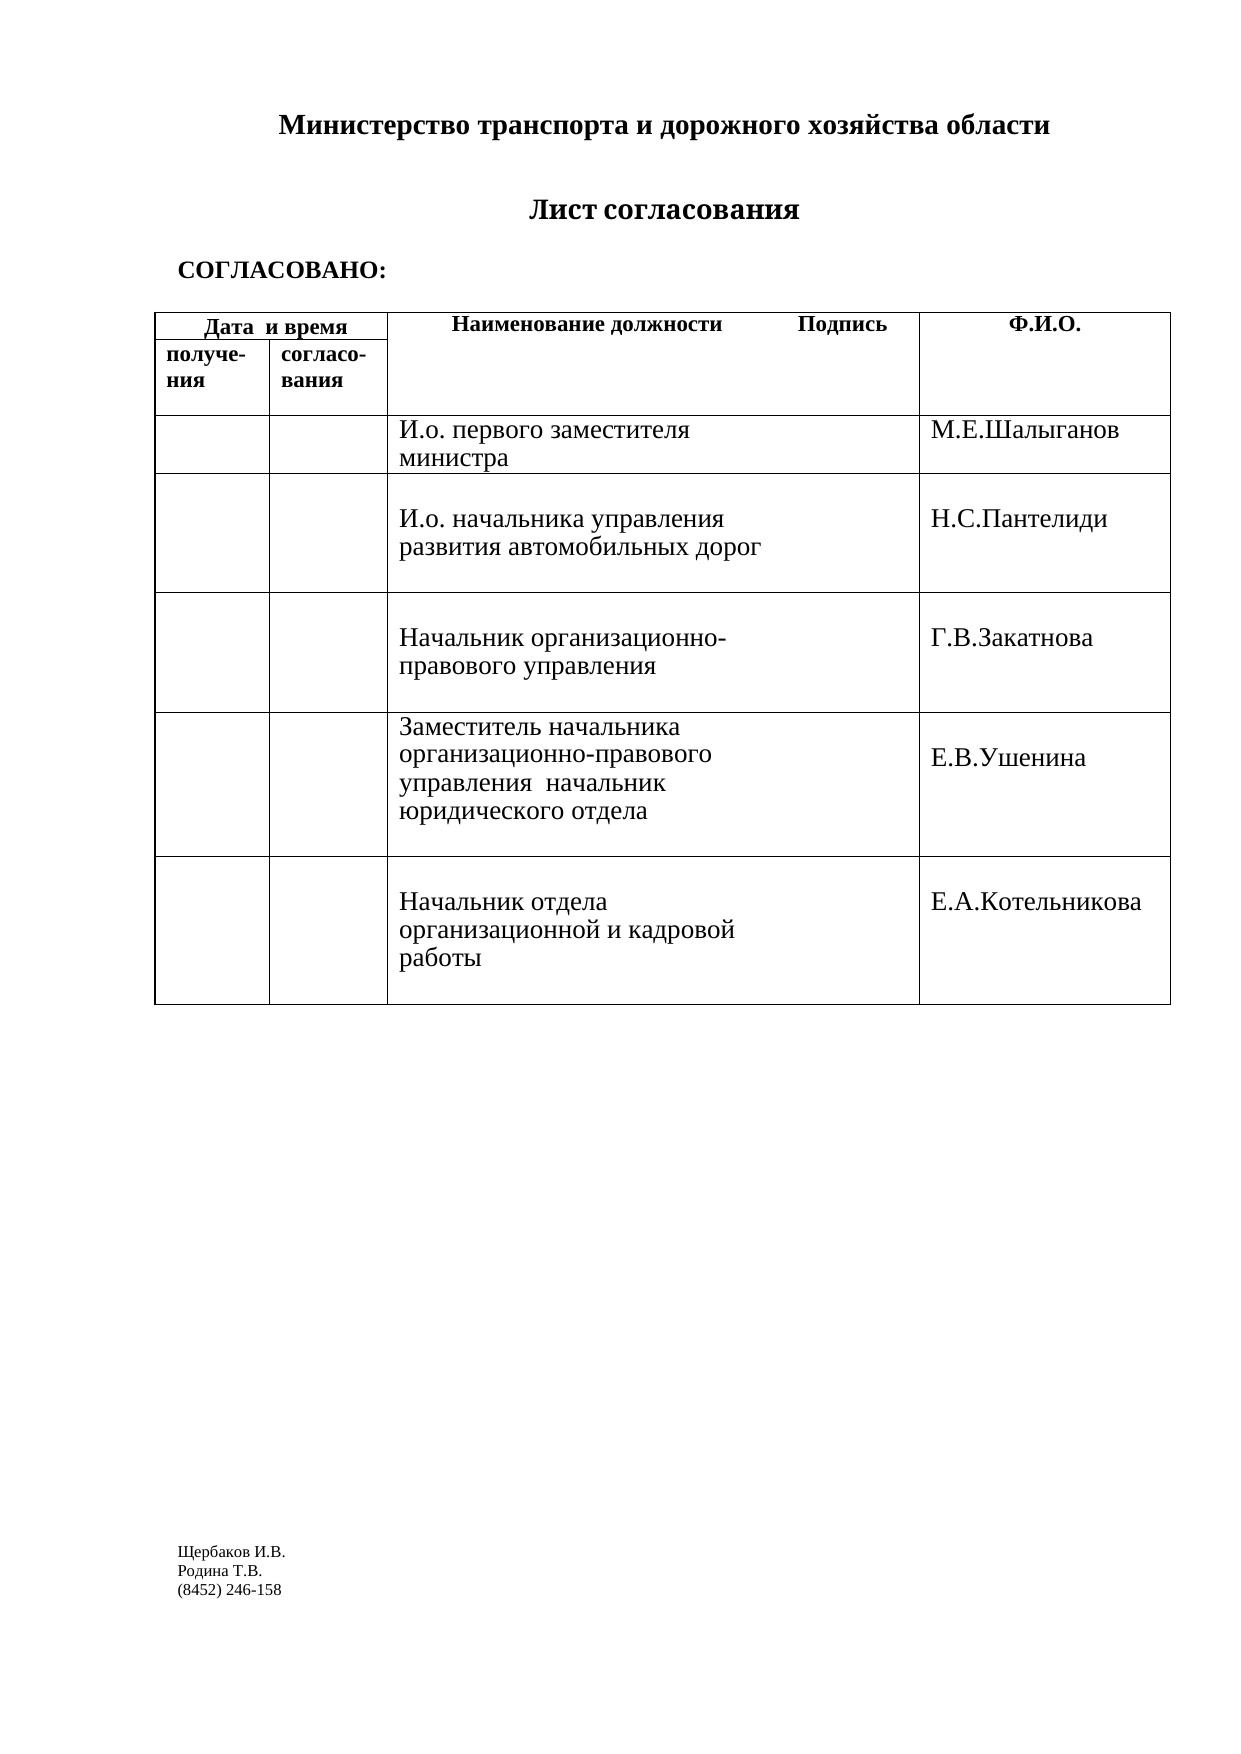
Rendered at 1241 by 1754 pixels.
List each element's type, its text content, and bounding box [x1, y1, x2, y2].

table_cell [270, 474, 387, 592]
text (8452) 246-158 [177, 1580, 1152, 1599]
table_cell И.о. первого заместителя министра [388, 416, 786, 473]
table_cell [156, 857, 269, 1004]
table_cell [786, 857, 919, 1004]
table_cell [786, 713, 919, 856]
table_header Дата и время [156, 313, 387, 339]
table_header Наименование должности [388, 313, 786, 415]
table_cell согласо-вания [270, 340, 387, 415]
table_cell Е.В.Ушенина [920, 713, 1170, 856]
subtitle Министерство транспорта и дорожного хозяйства области [177, 107, 1152, 141]
table_header Подпись [786, 313, 919, 415]
table_cell [270, 593, 387, 712]
table_cell получе-ния [156, 340, 269, 415]
table_cell [786, 593, 919, 712]
table_cell [270, 713, 387, 856]
table_cell Начальник организационно-правового управления [388, 593, 786, 712]
table_cell [156, 416, 269, 473]
table_cell [786, 416, 919, 473]
table_cell И.о. начальника управления развития автомобильных дорог [388, 474, 786, 592]
table_cell М.Е.Шалыганов [920, 416, 1170, 473]
subtitle Лист согласования [177, 195, 1152, 226]
table_cell [156, 713, 269, 856]
table_cell Начальник отдела организационной и кадровой работы [388, 857, 786, 1004]
table_cell [270, 416, 387, 473]
table_cell Заместитель начальника организационно-правового управления начальник юридического отдела [388, 713, 786, 856]
table_cell Г.В.Закатнова [920, 593, 1170, 712]
table_cell Н.С.Пантелиди [920, 474, 1170, 592]
text СОГЛАСОВАНО: [177, 260, 1152, 283]
table_cell [156, 474, 269, 592]
text Родина Т.В. [177, 1561, 1152, 1580]
table_header Ф.И.О. [920, 313, 1170, 415]
table_cell [156, 593, 269, 712]
table_cell Е.А.Котельникова [920, 857, 1170, 1004]
text Щербаков И.В. [177, 1541, 1152, 1561]
table_cell [270, 857, 387, 1004]
table_cell [786, 474, 919, 592]
